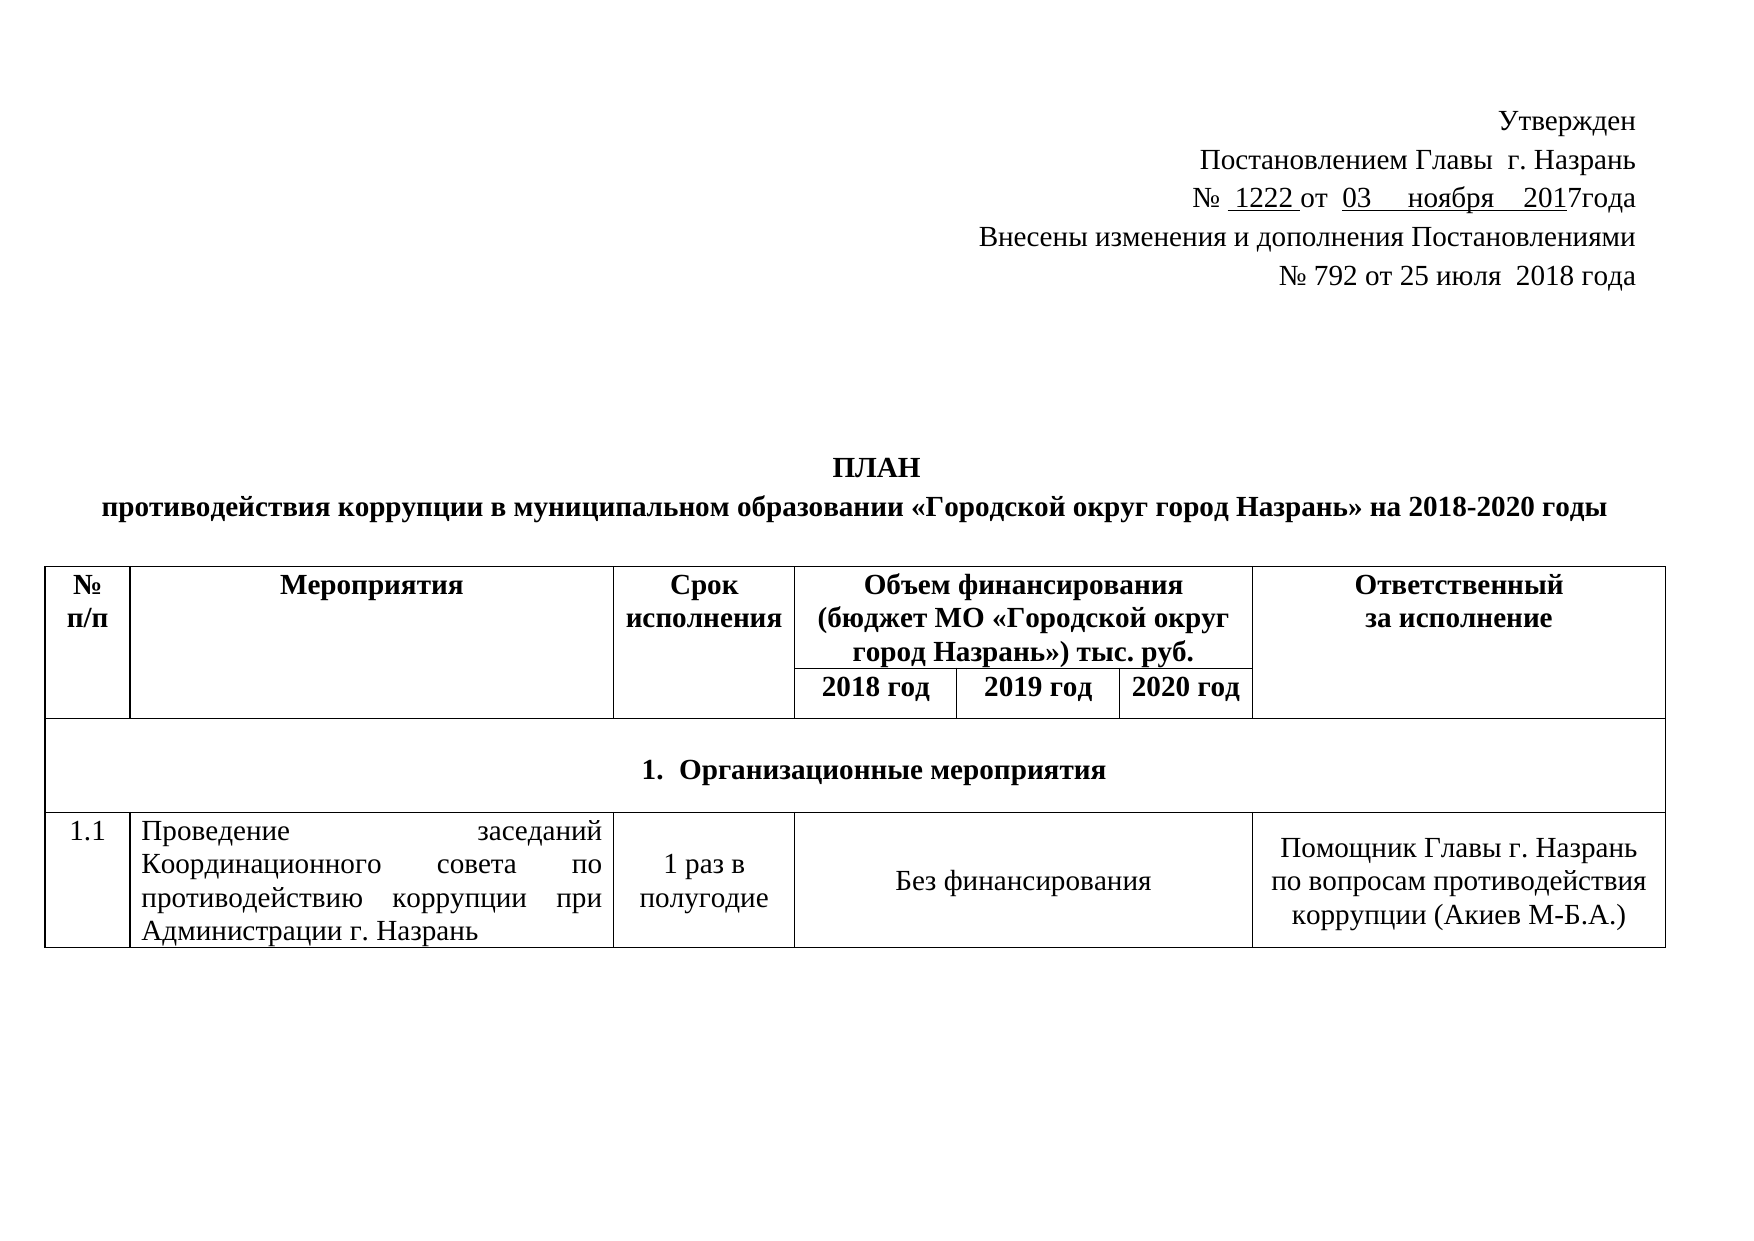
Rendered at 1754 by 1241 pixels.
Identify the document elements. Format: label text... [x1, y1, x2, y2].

table_cell 1 раз в полугодие [614, 813, 794, 947]
table_cell 2018 год [795, 669, 956, 718]
text противодействия коррупции в муниципальном образовании «Городской округ город Назрань» на 2018-2020 годы [30, 489, 1636, 522]
text № 1222 от 03 ноября 2017года [30, 181, 1636, 214]
table_header Ответственный за исполнение [1253, 567, 1665, 718]
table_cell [1253, 813, 1665, 947]
table_cell 1.1 [46, 813, 129, 947]
text № 792 от 25 июля 2018 года [30, 258, 1636, 291]
table_cell 2020 год [1120, 669, 1252, 718]
table_header № п/п [46, 567, 129, 718]
table_cell Без финансирования [795, 813, 1252, 947]
table_header Объем финансирования (бюджет МО «Городской округ город Назрань») тыс. руб. [795, 567, 1252, 668]
table_header Мероприятия [131, 567, 613, 718]
text Утвержден [30, 103, 1636, 137]
table_cell Проведение заседаний Координационного совета по противодействию коррупции при Администрации г. Назрань [131, 813, 613, 947]
text Внесены изменения и дополнения Постановлениями [30, 219, 1636, 253]
table_cell 2019 год [957, 669, 1119, 718]
text ПЛАН [30, 450, 1636, 484]
text Постановлением Главы г. Назрань [30, 142, 1636, 176]
table_header Срок исполнения [614, 567, 794, 718]
table_cell Организационные мероприятия [46, 719, 1665, 812]
